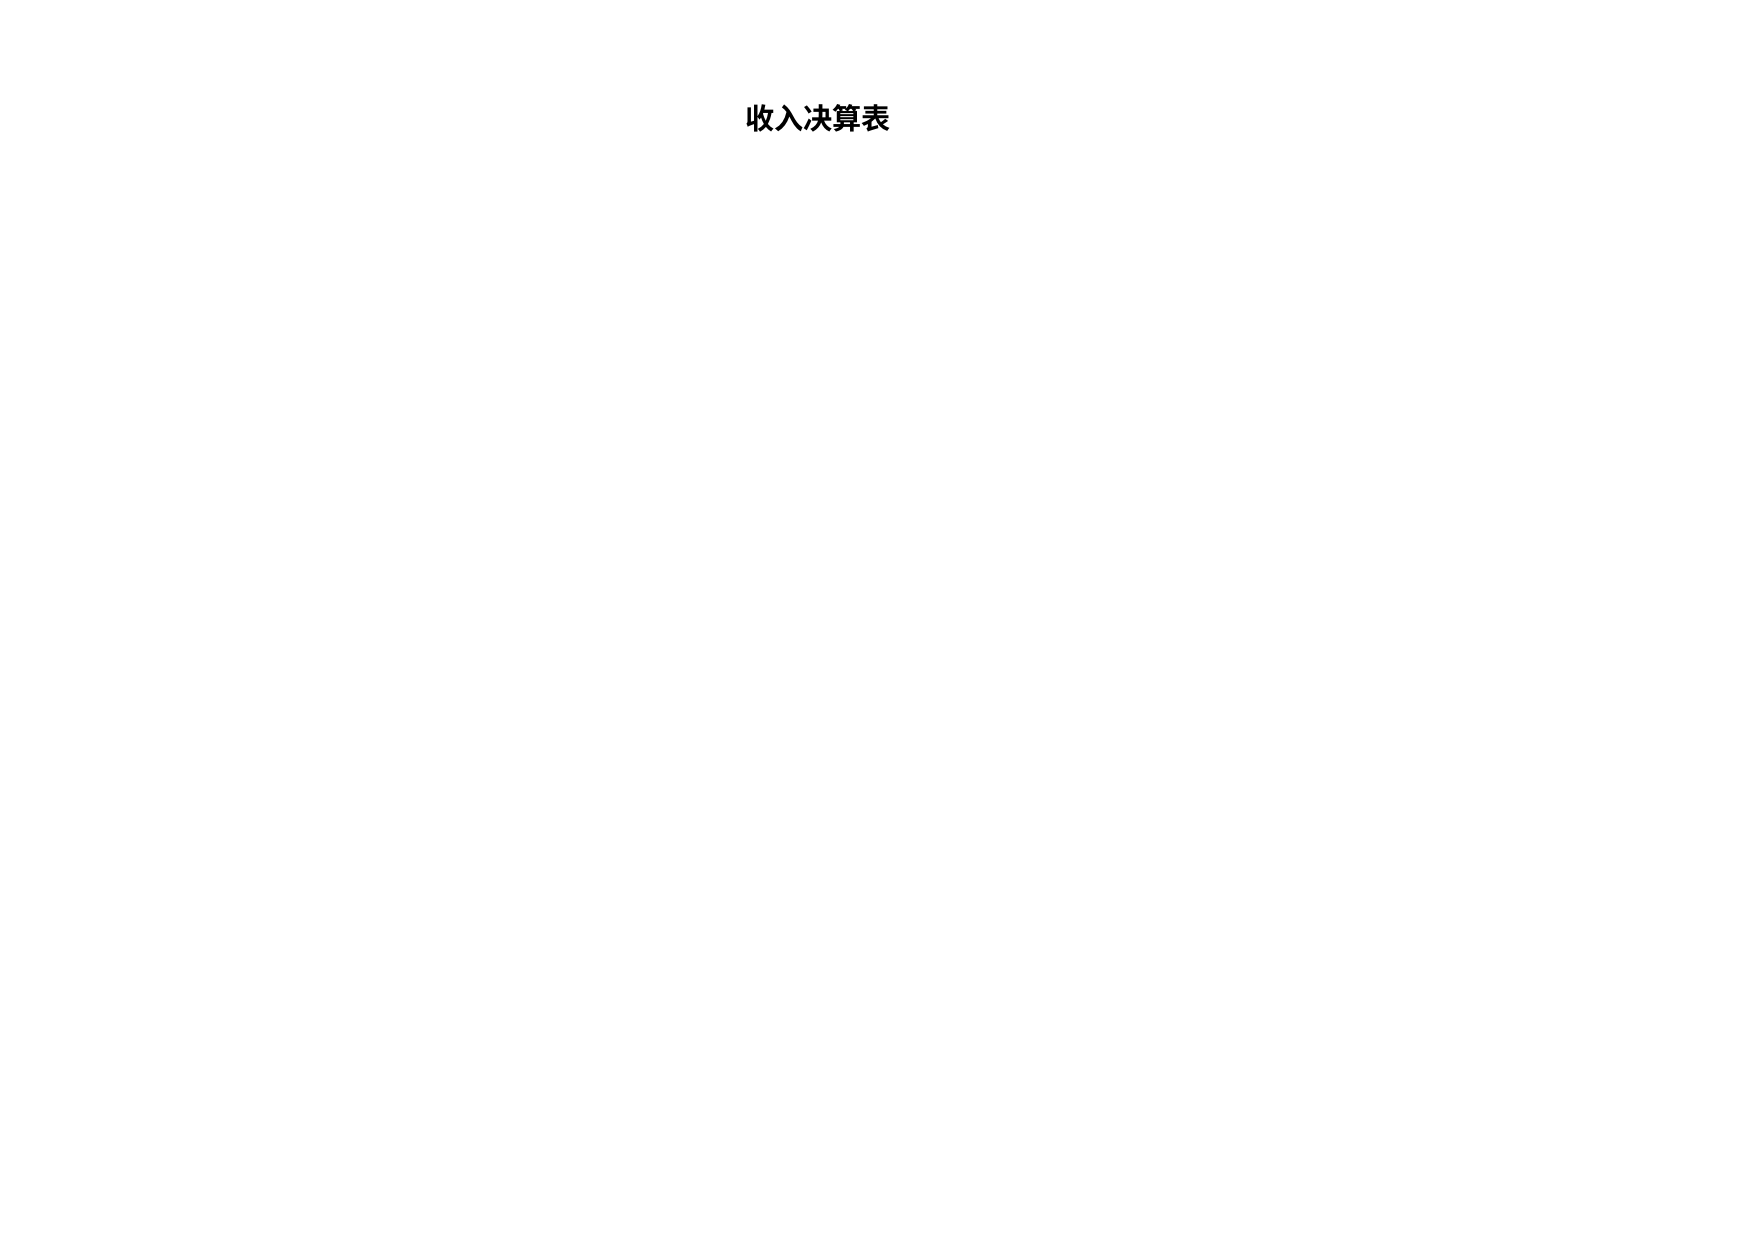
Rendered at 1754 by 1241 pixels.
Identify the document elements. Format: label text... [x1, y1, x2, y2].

table_header 收入决算表 [75, 35, 1561, 151]
